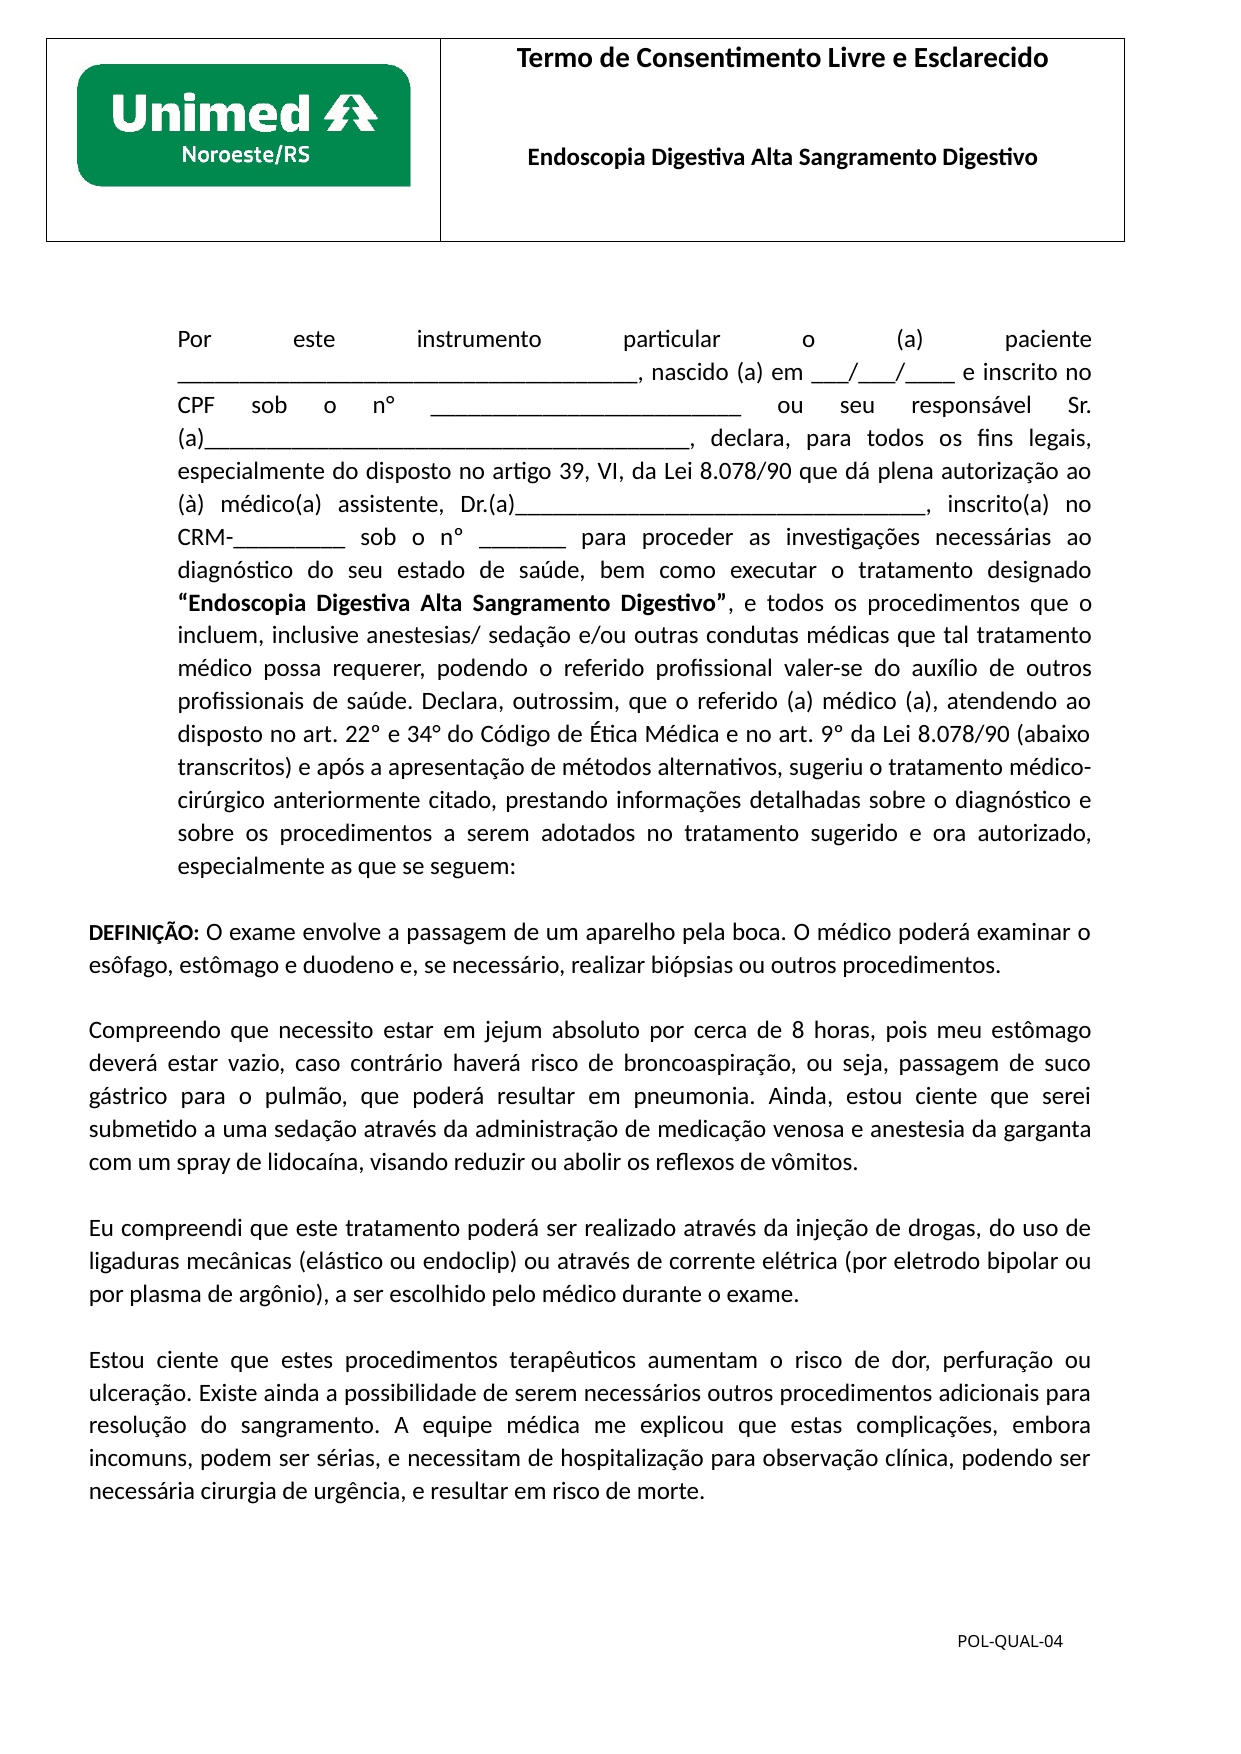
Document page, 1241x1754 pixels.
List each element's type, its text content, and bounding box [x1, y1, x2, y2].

table_header Termo de Consentimento Livre e Esclarecido Endoscopia Digestiva Alta Sangramento Digestivo [441, 39, 1124, 241]
text DEFINIÇÃO: O exame envolve a passagem de um aparelho pela boca. O médico poderá examinar o esôfago, estômago e duodeno e, se necessário, realizar biópsias ou outros procedimentos. [88, 916, 1093, 979]
text Estou ciente que estes procedimentos terapêuticos aumentam o risco de dor, perfuração ou ulceração. Existe ainda a possibilidade de serem necessários outros procedimentos adicionais para resolução do sangramento. A equipe médica me explicou que estas complicações, embora incomuns, podem ser sérias, e necessitam de hospitalização para observação clínica, podendo ser necessária cirurgia de urgência, e resultar em risco de morte. [88, 1344, 1093, 1506]
text Eu compreendi que este tratamento poderá ser realizado através da injeção de drogas, do uso de ligaduras mecânicas (elástico ou endoclip) ou através de corrente elétrica (por eletrodo bipolar ou por plasma de argônio), a ser escolhido pelo médico durante o exame. [88, 1212, 1093, 1308]
table_header [47, 39, 440, 241]
text Por este instrumento particular o (a) paciente _____________________________________, nascido (a) em ___/___/____ e inscrito no CPF sob o n° _________________________ ou seu responsável Sr. (a)_______________________________________, declara, para todos os fins legais, especialmente do disposto no artigo 39, VI, da Lei 8.078/90 que dá plena autorização ao (à) médico(a) assistente, Dr.(a)_________________________________, inscrito(a) no CRM-_________ sob o nº _______ para proceder as investigações necessárias ao diagnóstico do seu estado de saúde, bem como executar o tratamento designado “Endoscopia Digestiva Alta Sangramento Digestivo”, e todos os procedimentos que o incluem, inclusive anestesias/ sedação e/ou outras condutas médicas que tal tratamento médico possa requerer, podendo o referido profissional valer-se do auxílio de outros profissionais de saúde. Declara, outrossim, que o referido (a) médico (a), atendendo ao disposto no art. 22º e 34° do Código de Ética Médica e no art. 9º da Lei 8.078/90 (abaixo transcritos) e após a apresentação de métodos alternativos, sugeriu o tratamento médico-cirúrgico anteriormente citado, prestando informações detalhadas sobre o diagnóstico e sobre os procedimentos a serem adotados no tratamento sugerido e ora autorizado, especialmente as que se seguem: [177, 323, 1093, 881]
text Compreendo que necessito estar em jejum absoluto por cerca de 8 horas, pois meu estômago deverá estar vazio, caso contrário haverá risco de broncoaspiração, ou seja, passagem de suco gástrico para o pulmão, que poderá resultar em pneumonia. Ainda, estou ciente que serei submetido a uma sedação através da administração de medicação venosa e anestesia da garganta com um spray de lidocaína, visando reduzir ou abolir os reflexos de vômitos. [88, 1014, 1093, 1177]
picture [75, 61, 413, 189]
